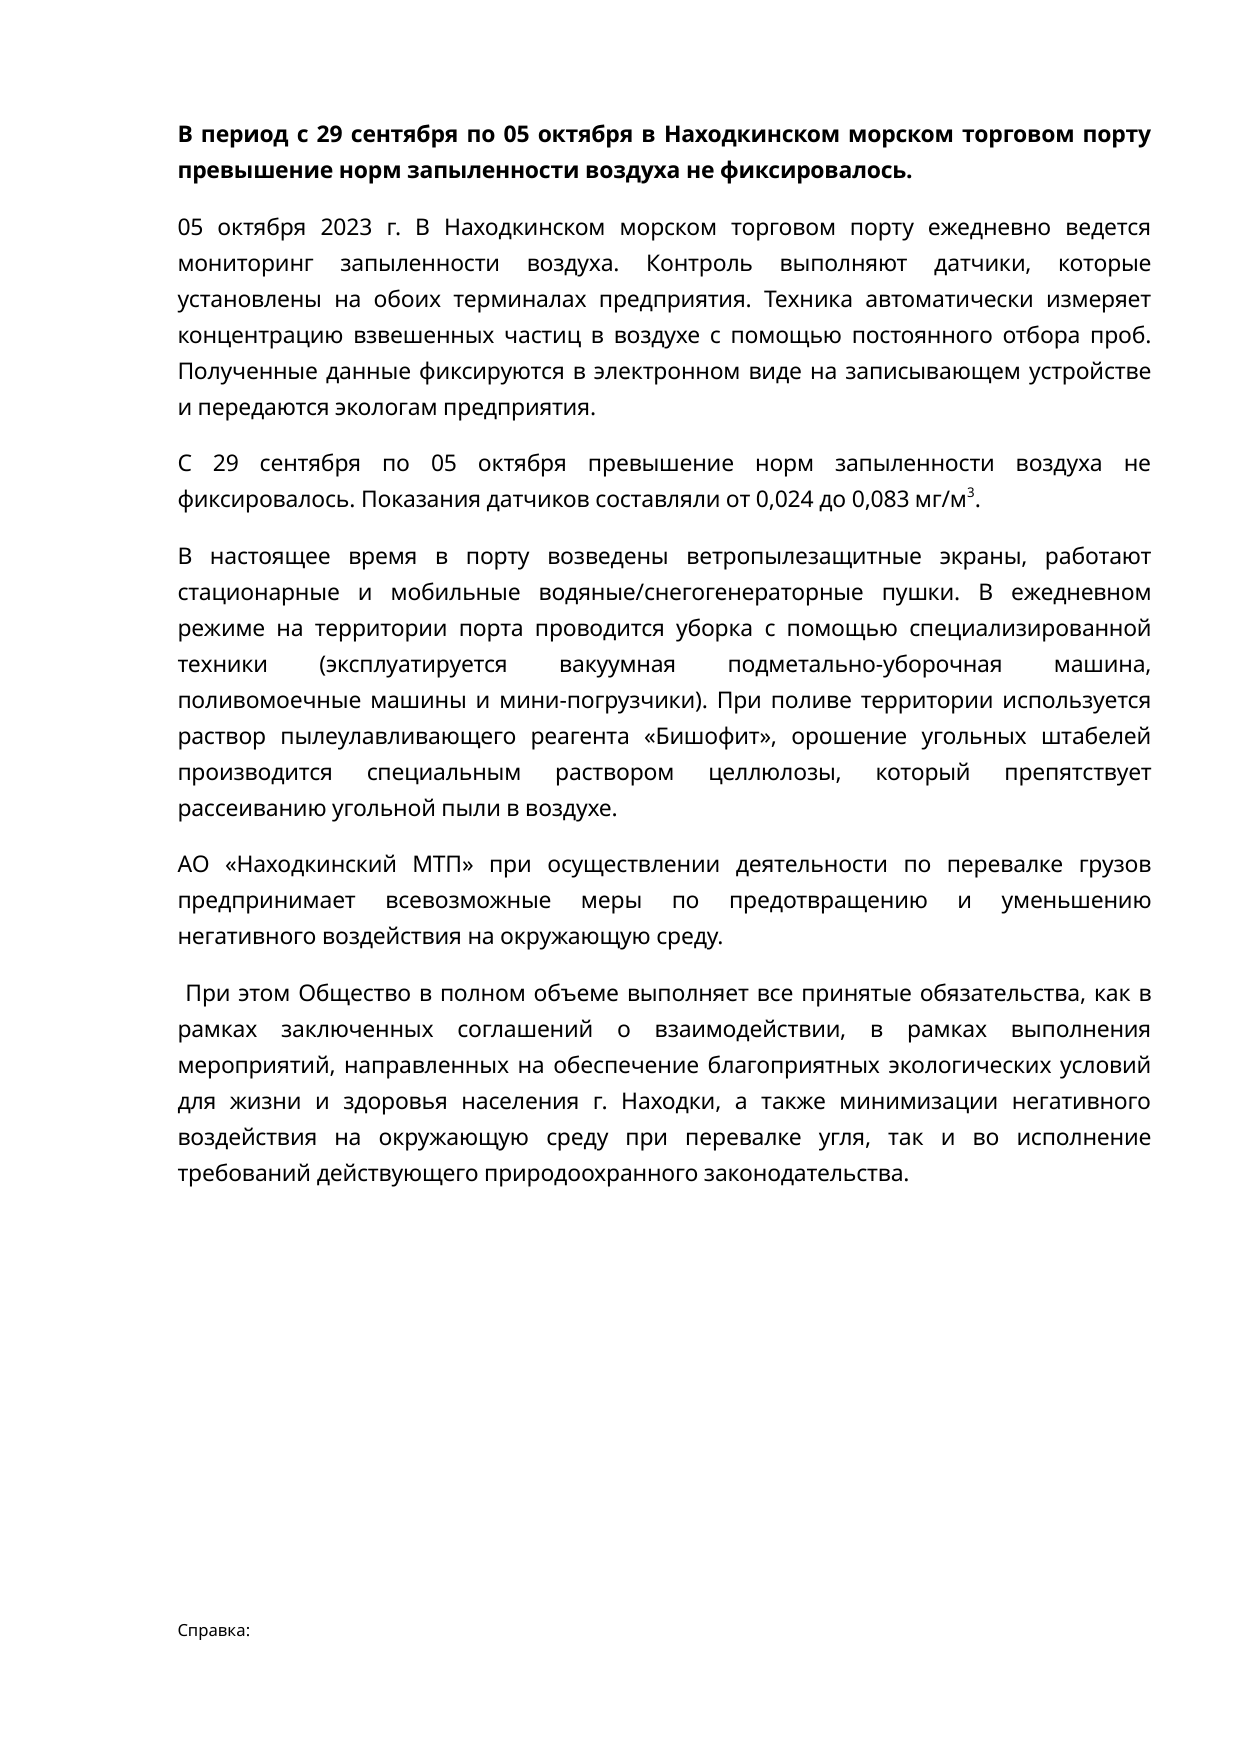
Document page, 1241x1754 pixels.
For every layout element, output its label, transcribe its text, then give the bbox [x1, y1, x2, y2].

text Справка: [177, 1618, 1152, 1641]
text При этом Общество в полном объеме выполняет все принятые обязательства, как в рамках заключенных соглашений о взаимодействии, в рамках выполнения мероприятий, направленных на обеспечение благоприятных экологических условий для жизни и здоровья населения г. Находки, а также минимизации негативного воздействия на окружающую среду при перевалке угля, так и во исполнение требований действующего природоохранного законодательства. [177, 977, 1152, 1188]
text С 29 сентября по 05 октября превышение норм запыленности воздуха не фиксировалось. Показания датчиков составляли от 0,024 до 0,083 мг/м3. [177, 447, 1152, 514]
text 05 октября 2023 г. В Находкинском морском торговом порту ежедневно ведется мониторинг запыленности воздуха. Контроль выполняют датчики, которые установлены на обоих терминалах предприятия. Техника автоматически измеряет концентрацию взвешенных частиц в воздухе с помощью постоянного отбора проб. Полученные данные фиксируются в электронном виде на записывающем устройстве и передаются экологам предприятия. [177, 211, 1152, 422]
text В настоящее время в порту возведены ветропылезащитные экраны, работают стационарные и мобильные водяные/снегогенераторные пушки. В ежедневном режиме на территории порта проводится уборка с помощью специализированной техники (эксплуатируется вакуумная подметально-уборочная машина, поливомоечные машины и мини-погрузчики). При поливе территории используется раствор пылеулавливающего реагента «Бишофит», орошение угольных штабелей производится специальным раствором целлюлозы, который препятствует рассеиванию угольной пыли в воздухе. [177, 540, 1152, 823]
text В период с 29 сентября по 05 октября в Находкинском морском торговом порту превышение норм запыленности воздуха не фиксировалось. [177, 118, 1152, 185]
text АО «Находкинский МТП» при осуществлении деятельности по перевалке грузов предпринимает всевозможные меры по предотвращению и уменьшению негативного воздействия на окружающую среду. [177, 848, 1152, 951]
